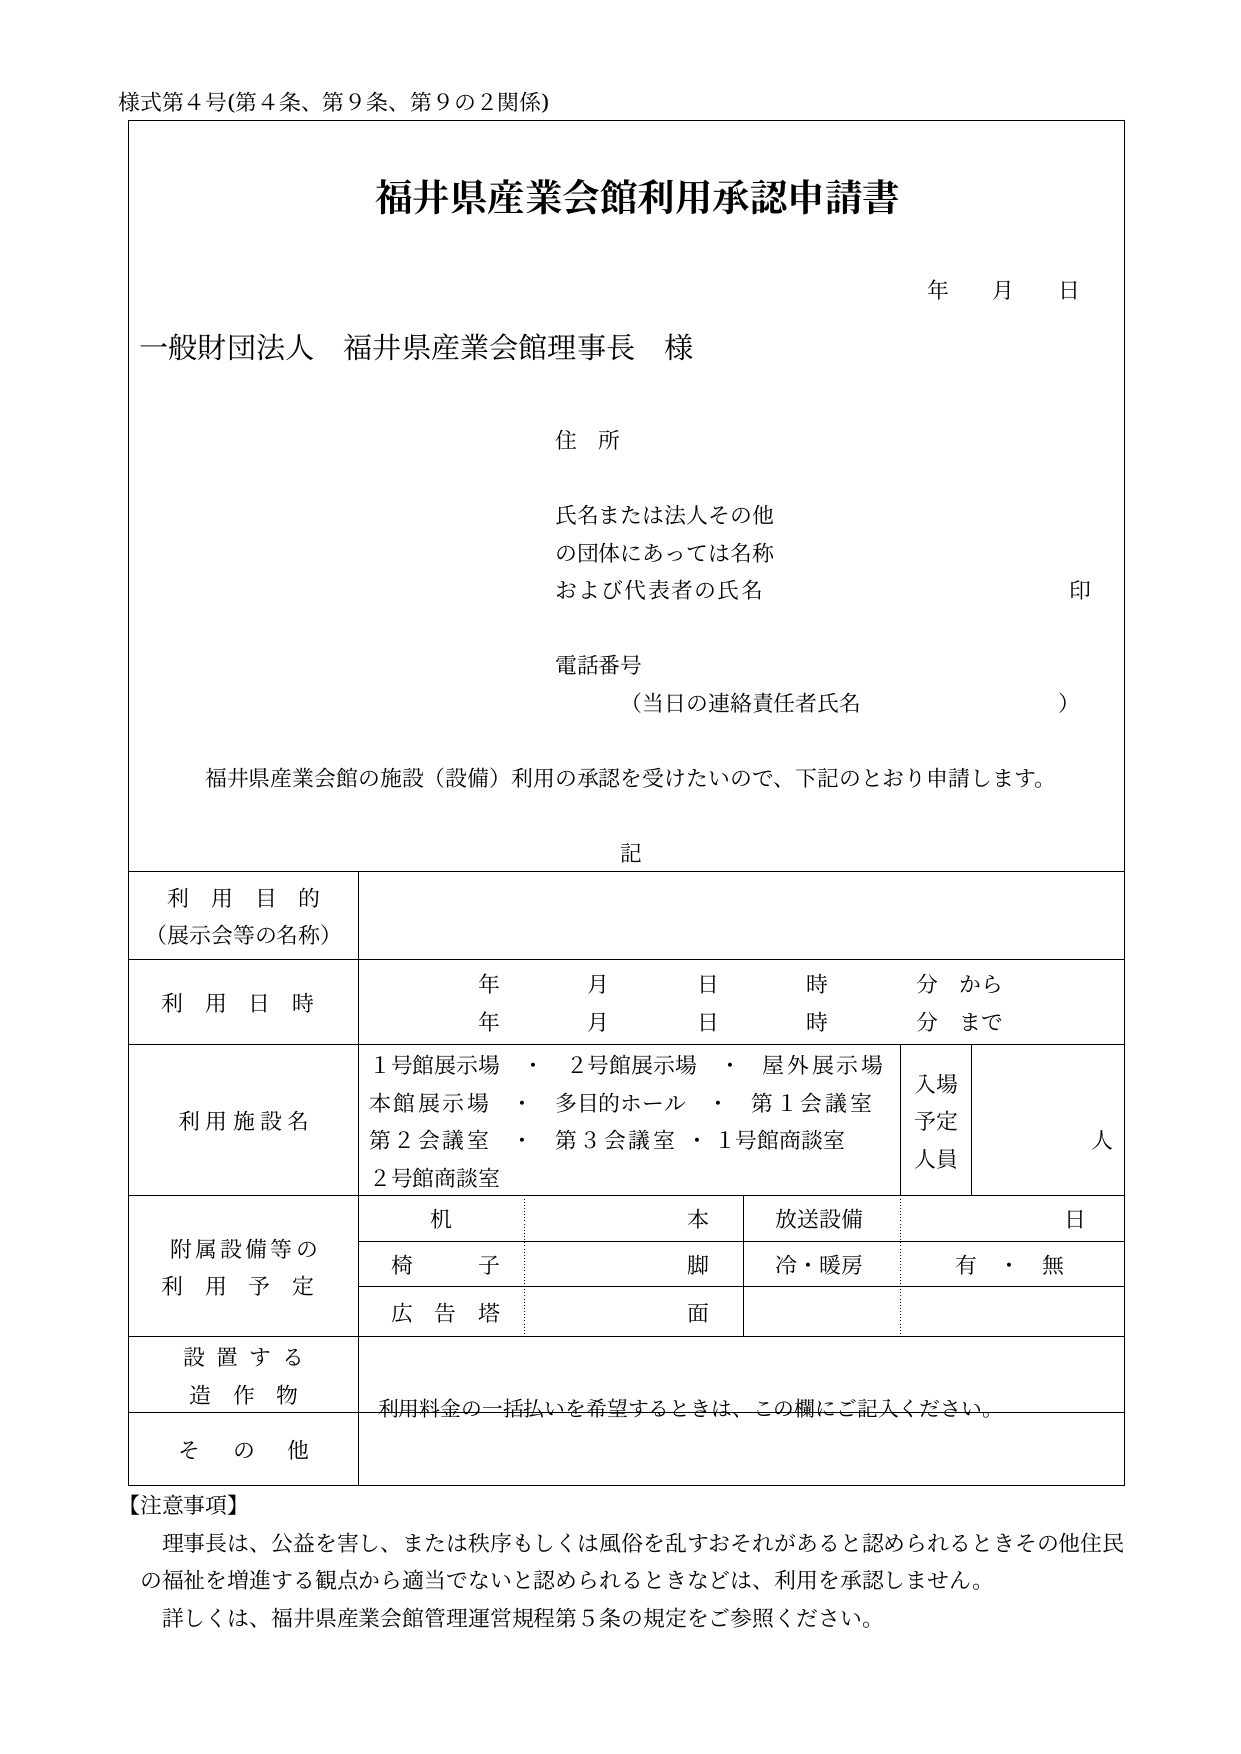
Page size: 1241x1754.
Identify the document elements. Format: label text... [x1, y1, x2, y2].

table_cell 机 [359, 1196, 524, 1241]
table_cell [359, 1413, 1124, 1484]
text 理事長は、公益を害し、または秩序もしくは風俗を乱すおそれがあると認められるときその他住民 [118, 1523, 1181, 1561]
table_cell 年 月 日 時 分 から 年 月 日 時 分 まで [359, 960, 1124, 1044]
table_cell 利 用 目 的 （展示会等の名称） [129, 872, 358, 959]
table_cell 附属設備等の 利 用 予 定 [129, 1196, 358, 1336]
table_cell 本 [524, 1196, 743, 1241]
table_cell 椅 子 [359, 1242, 524, 1286]
table_cell 入場 予定 人員 [901, 1045, 971, 1195]
table_cell 利 用 施 設 名 [129, 1045, 358, 1195]
table_cell 脚 [524, 1242, 743, 1286]
text 【注意事項】 [118, 1486, 1181, 1523]
text 様式第４号(第４条、第９条、第９の２関係) [118, 82, 1181, 119]
table_cell 日 [901, 1196, 1124, 1241]
table_cell 人 [972, 1045, 1124, 1195]
table_cell 冷・暖房 [744, 1242, 901, 1286]
table_cell 有 ・ 無 [901, 1242, 1124, 1286]
table_cell 放送設備 [744, 1196, 901, 1241]
table_header 福井県産業会館利用承認申請書 年 月 日 一般財団法人 福井県産業会館理事長 様 住 所 氏名または法人その他 の団体にあっては名称 および代表者の氏名 印 電話番号 （当日の連絡責任者氏名 ） 福井県産業会館の施設（設備）利用の承認を受けたいので、下記のとおり申請します。 記 [129, 121, 1124, 871]
table_cell [901, 1287, 1124, 1336]
table_cell 広 告 塔 [359, 1287, 524, 1336]
text 詳しくは、福井県産業会館管理運営規程第５条の規定をご参照ください。 [118, 1598, 1181, 1636]
table_cell １号館展示場 ・ ２号館展示場 ・ 屋外展示場 本館展示場 ・ 多目的ホール ・ 第１会議室 第２会議室 ・ 第３会議室 ・ １号館商談室 ２号館商談室 [359, 1045, 900, 1195]
table_cell [744, 1287, 901, 1336]
table_cell [359, 1337, 1124, 1412]
table_cell そ の 他 [129, 1413, 358, 1484]
table_cell [359, 872, 1124, 959]
table_cell 面 [524, 1287, 743, 1336]
table_cell 設置する 造作物 [129, 1337, 358, 1412]
text の福祉を増進する観点から適当でないと認められるときなどは、利用を承認しません。 [118, 1561, 1181, 1598]
table_cell 利 用 日 時 [129, 960, 358, 1044]
